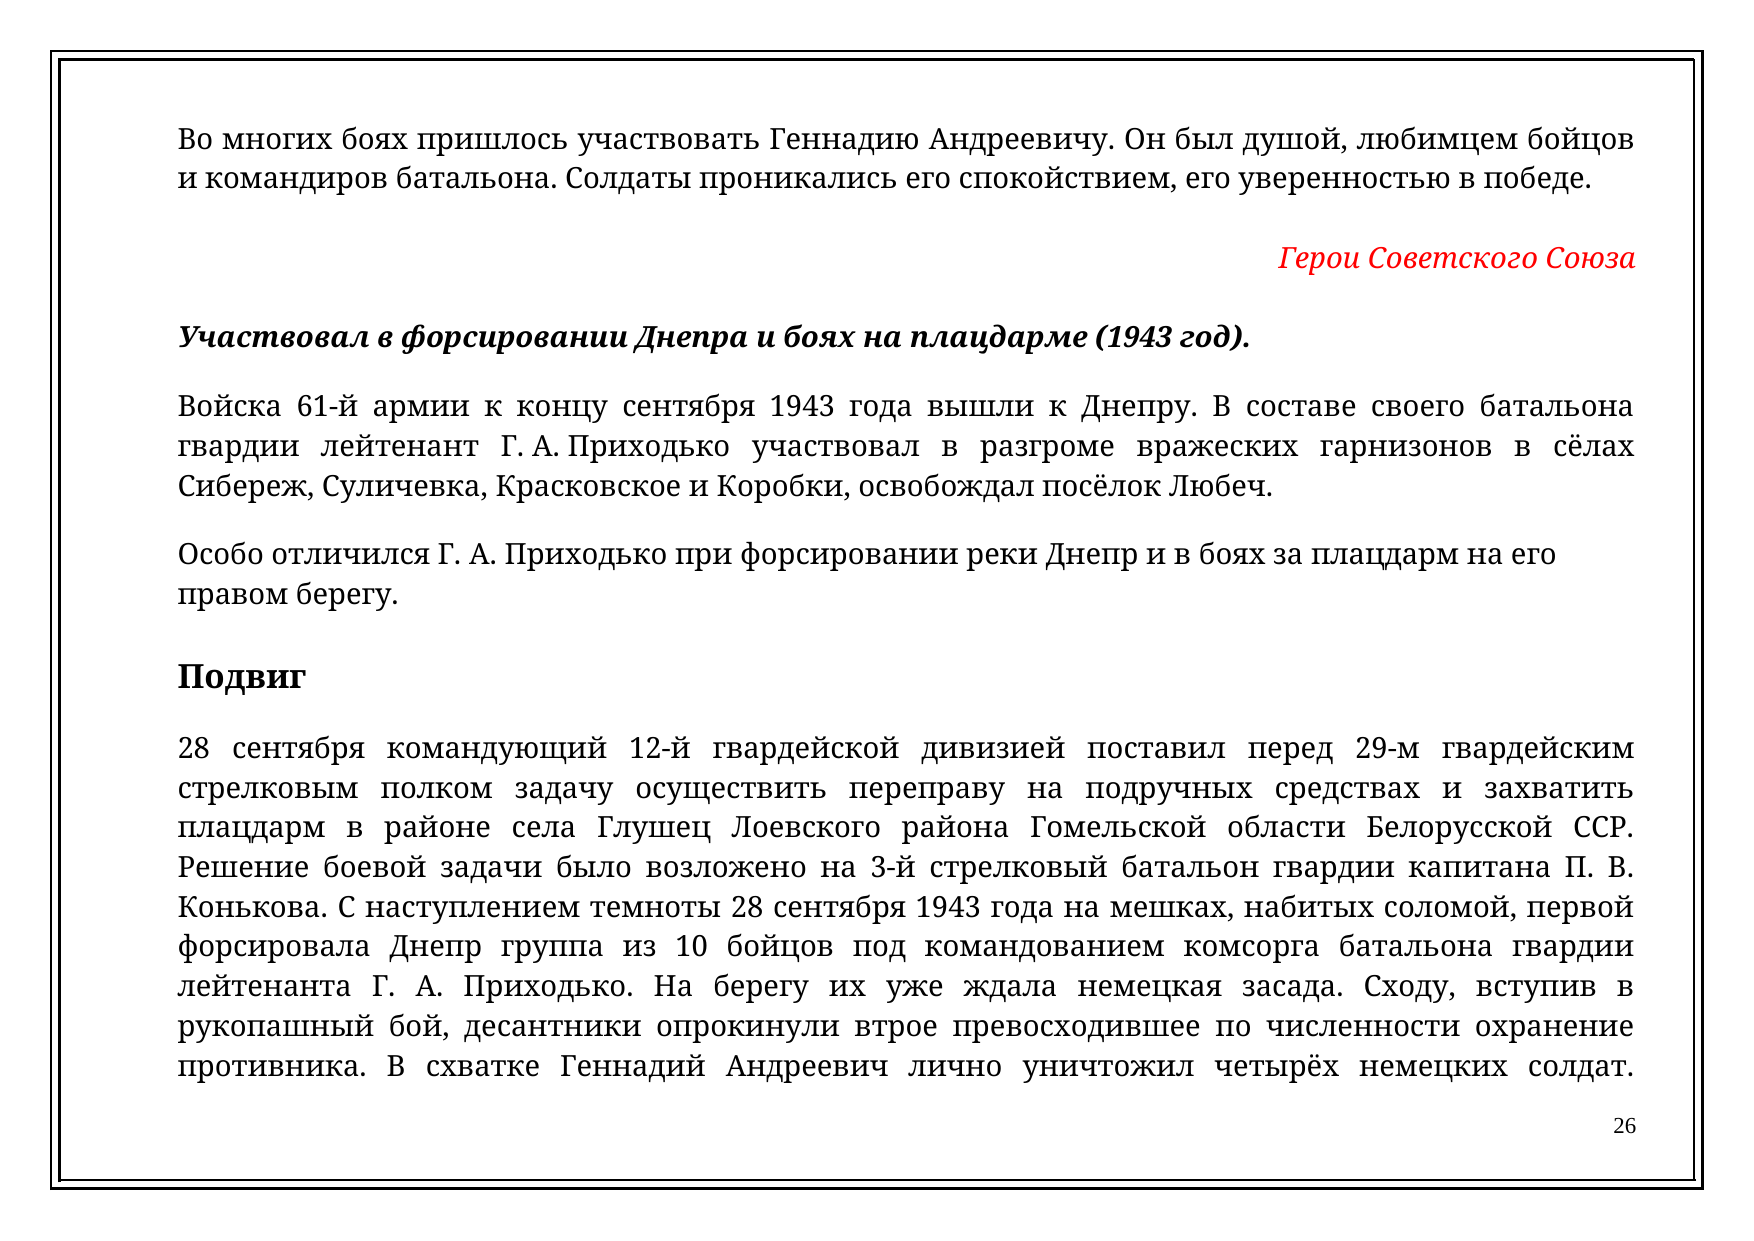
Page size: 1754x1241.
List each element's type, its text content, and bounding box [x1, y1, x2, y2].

text Участвовал в форсировании Днепра и боях на плацдарме (1943 год). [177, 317, 1636, 356]
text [177, 727, 1636, 1084]
text Подвиг [177, 653, 1636, 698]
text Войска 61-й армии к концу сентября 1943 года вышли к Днепру. В составе своего батальона гвардии лейтенант Г. А. Приходько участвовал в разгроме вражеских гарнизонов в сёлах Сибереж, Суличевка, Красковское и Коробки, освобождал посёлок Любеч. [177, 385, 1636, 504]
text Особо отличился Г. А. Приходько при форсировании реки Днепр и в боях за плацдарм на его правом берегу. [177, 534, 1636, 613]
text Во многих боях пришлось участвовать Геннадию Андреевичу. Он был душой, любимцем бойцов и командиров батальона. Солдаты проникались его спокойствием, его уверенностью в победе. [177, 118, 1636, 197]
text Герои Советского Союза [177, 237, 1636, 277]
